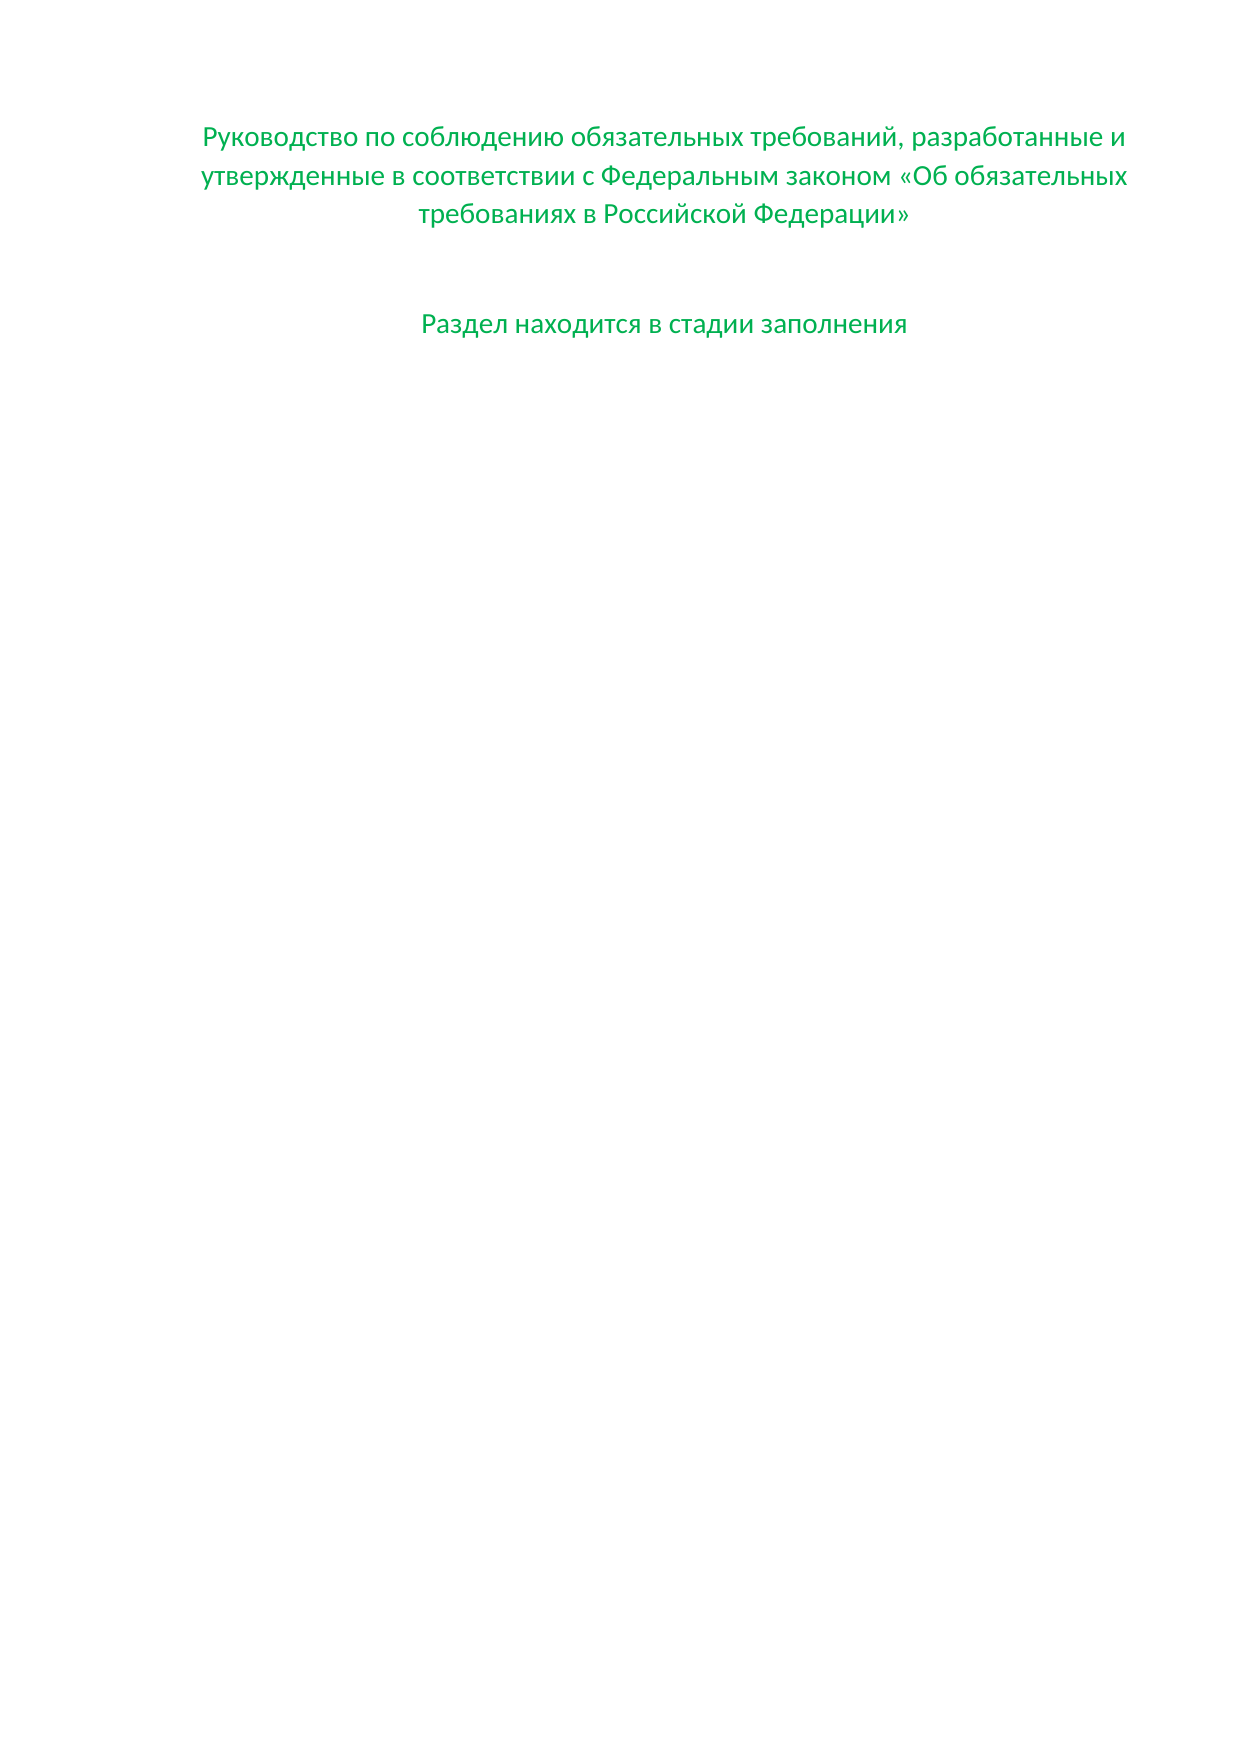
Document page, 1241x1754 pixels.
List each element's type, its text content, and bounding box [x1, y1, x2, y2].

text Руководство по соблюдению обязательных требований, разработанные и утвержденные в соответствии с Федеральным законом «Об обязательных требованиях в Российской Федерации» [177, 118, 1152, 231]
text Раздел находится в стадии заполнения [177, 305, 1152, 341]
